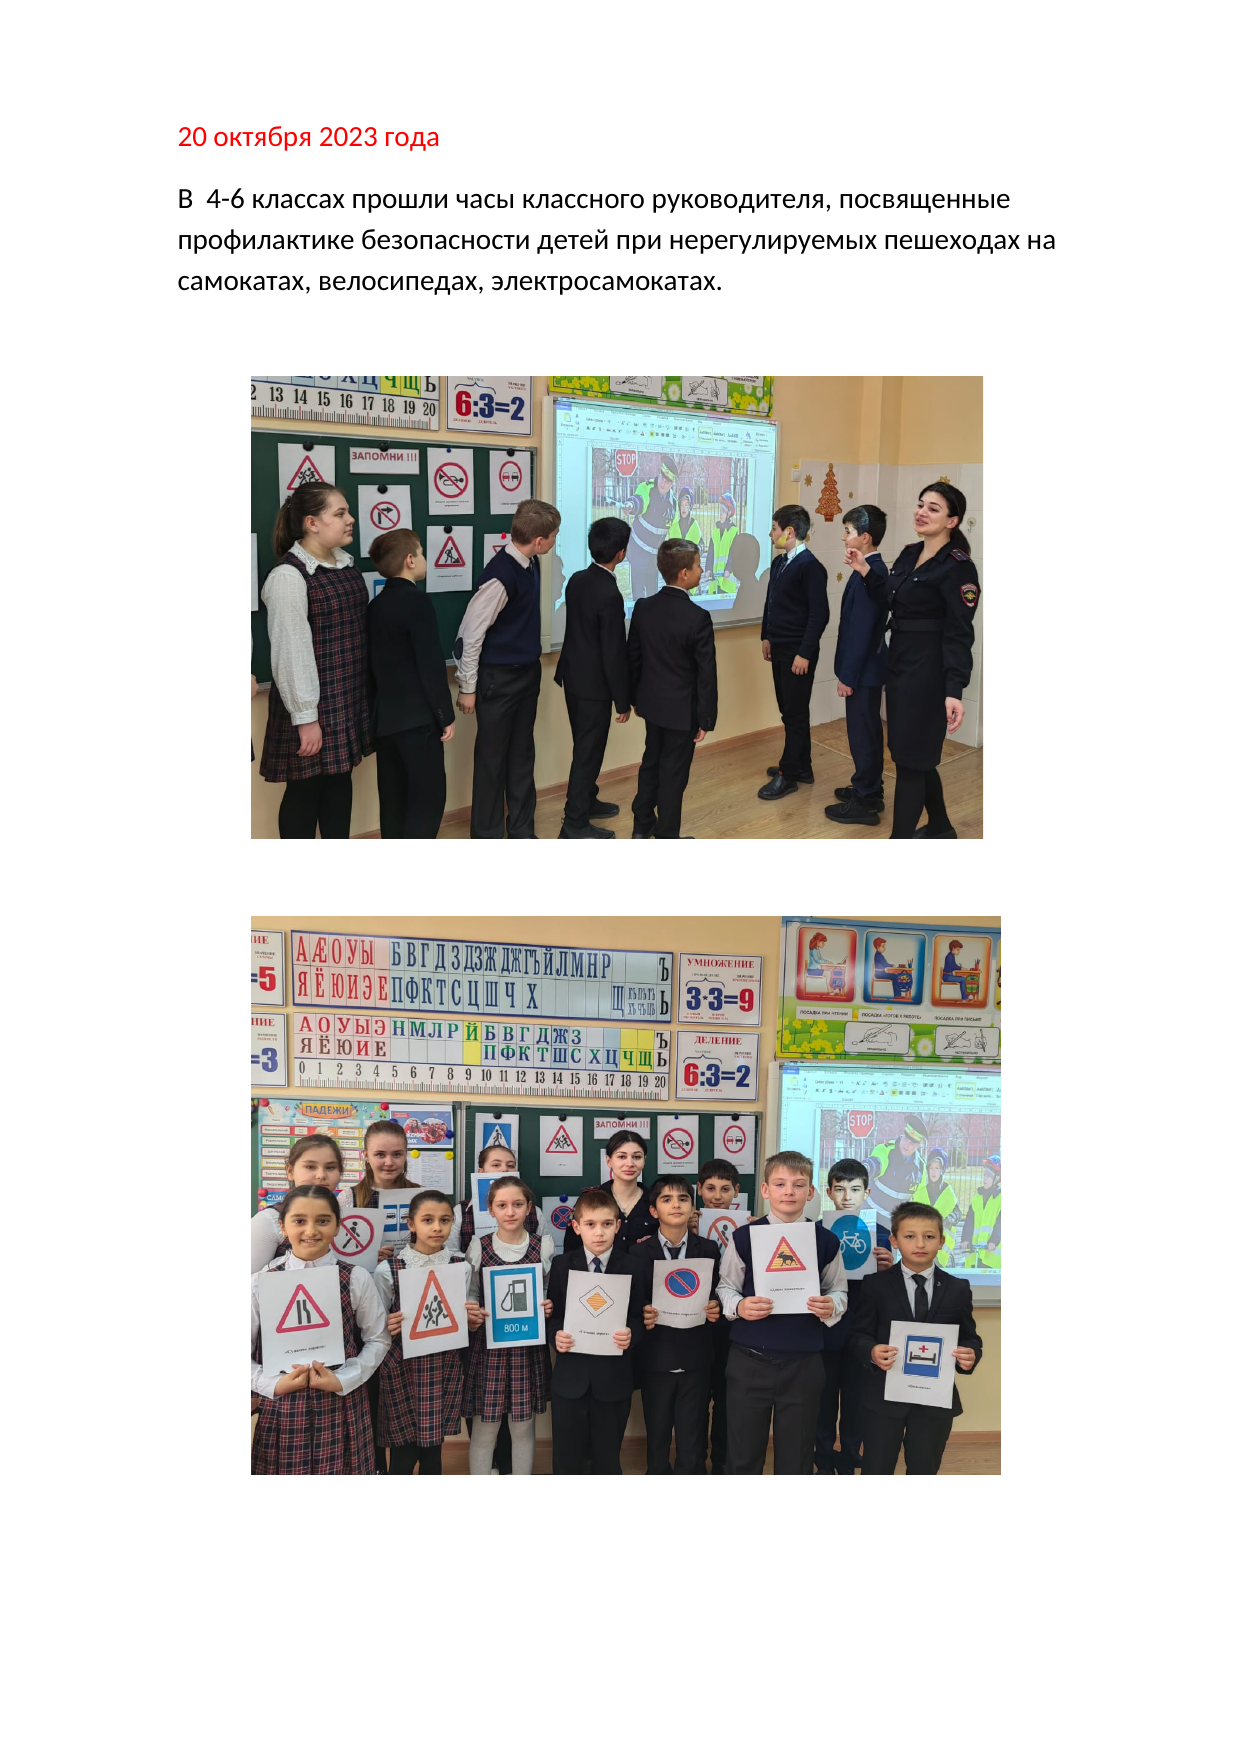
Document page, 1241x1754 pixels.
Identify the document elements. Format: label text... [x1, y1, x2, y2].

picture [251, 916, 1001, 1475]
text 20 октября 2023 года [177, 118, 1152, 154]
picture [251, 376, 984, 839]
text В 4-6 классах прошли часы классного руководителя, посвященные профилактике безопасности детей при нерегулируемых пешеходах на самокатах, велосипедах, электросамокатах. [177, 180, 1152, 297]
